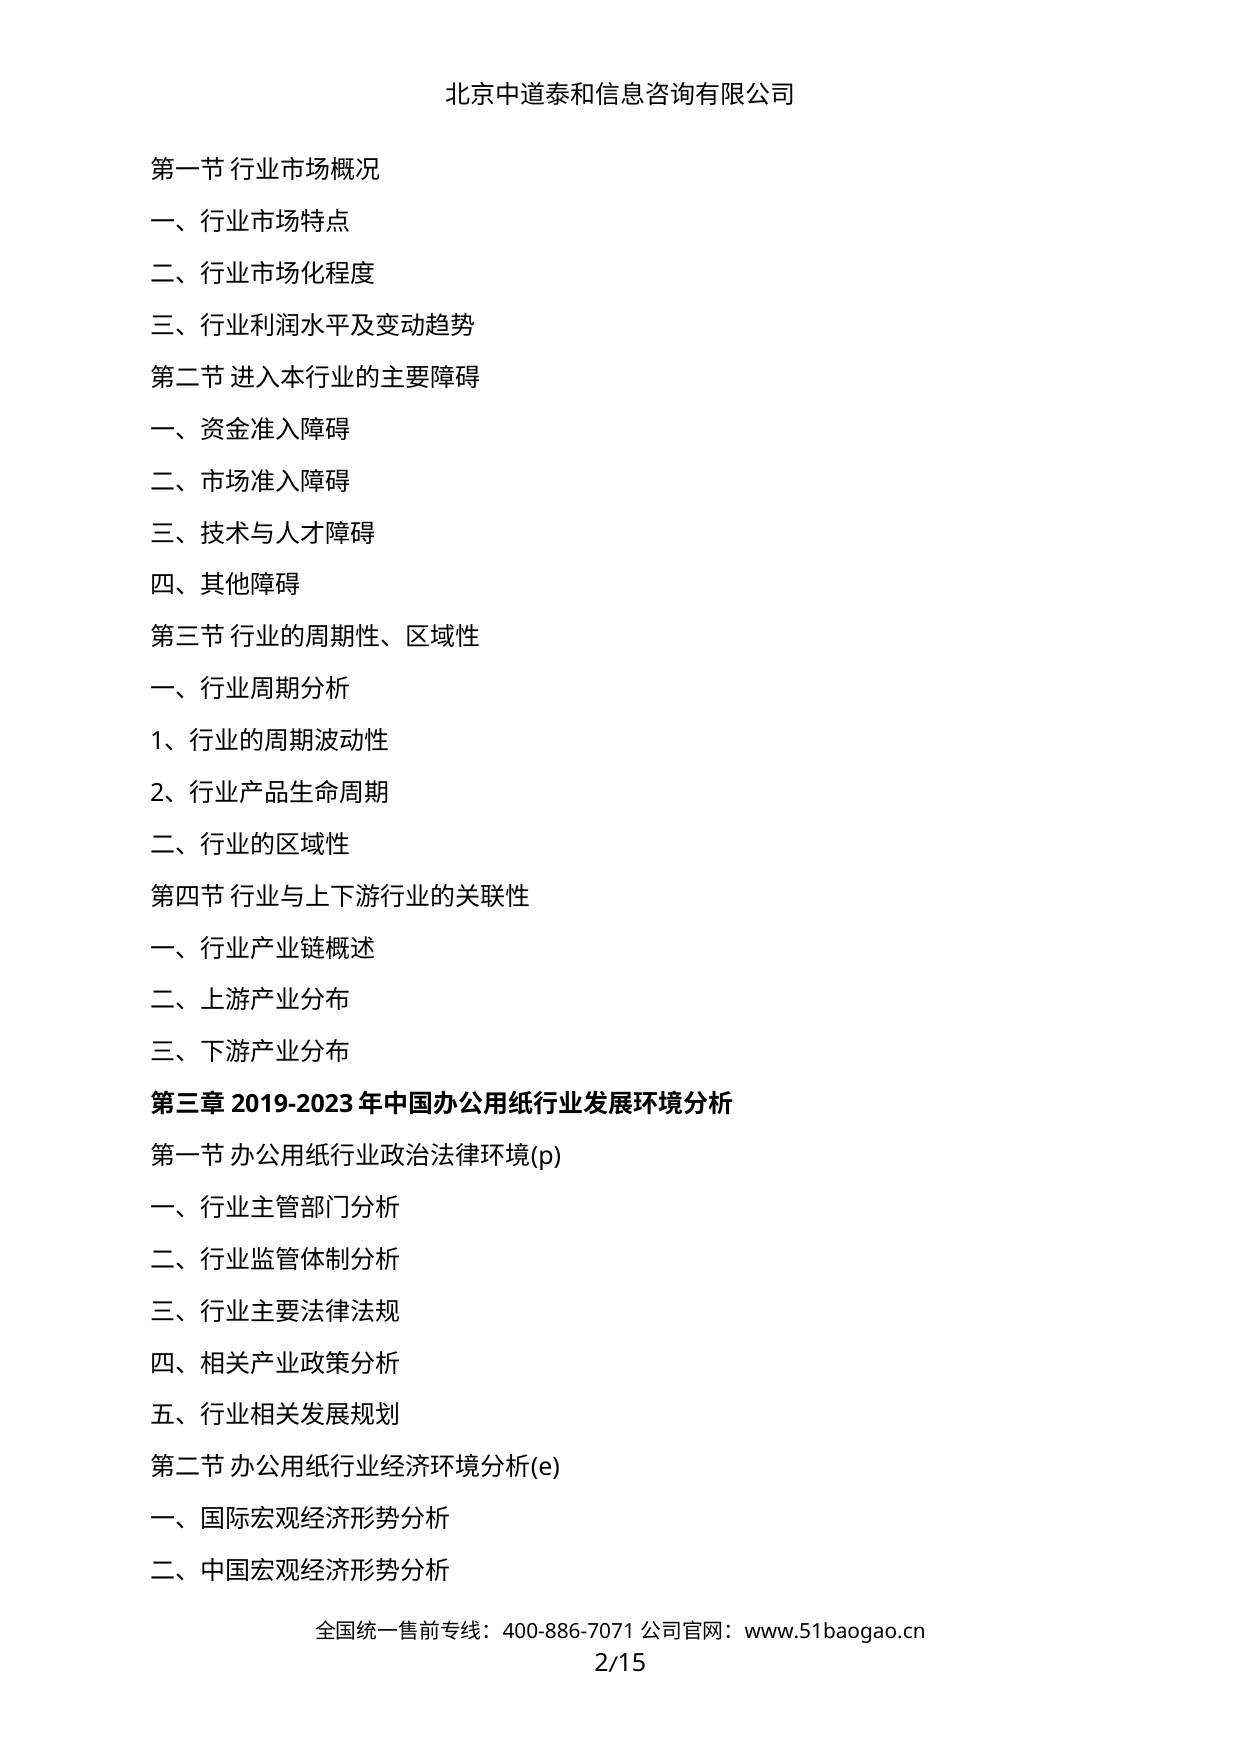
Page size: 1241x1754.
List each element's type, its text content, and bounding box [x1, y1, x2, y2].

text 第三章 2019-2023年中国办公用纸行业发展环境分析 [150, 1084, 1090, 1120]
text 2、行业产品生命周期 [150, 772, 1090, 809]
text 三、行业主要法律法规 [150, 1291, 1090, 1327]
text 二、中国宏观经济形势分析 [150, 1551, 1090, 1587]
text 一、行业周期分析 [150, 669, 1090, 705]
text 一、国际宏观经济形势分析 [150, 1499, 1090, 1535]
text 一、行业市场特点 [150, 202, 1090, 238]
text 第二节 进入本行业的主要障碍 [150, 357, 1090, 394]
text 三、下游产业分布 [150, 1032, 1090, 1068]
text 二、上游产业分布 [150, 980, 1090, 1016]
text 四、相关产业政策分析 [150, 1343, 1090, 1379]
text 三、技术与人才障碍 [150, 513, 1090, 549]
text 一、行业主管部门分析 [150, 1187, 1090, 1224]
text 二、行业监管体制分析 [150, 1239, 1090, 1276]
text 二、市场准入障碍 [150, 461, 1090, 497]
text 一、资金准入障碍 [150, 409, 1090, 446]
text 三、行业利润水平及变动趋势 [150, 306, 1090, 342]
text 1、行业的周期波动性 [150, 721, 1090, 757]
text 二、行业的区域性 [150, 824, 1090, 861]
text 二、行业市场化程度 [150, 254, 1090, 290]
text 第一节 办公用纸行业政治法律环境(p) [150, 1136, 1090, 1172]
text 五、行业相关发展规划 [150, 1395, 1090, 1431]
text 第三节 行业的周期性、区域性 [150, 617, 1090, 653]
text 一、行业产业链概述 [150, 928, 1090, 964]
text 第二节 办公用纸行业经济环境分析(e) [150, 1447, 1090, 1483]
text 第四节 行业与上下游行业的关联性 [150, 876, 1090, 912]
text 第一节 行业市场概况 [150, 150, 1090, 186]
text 四、其他障碍 [150, 565, 1090, 601]
